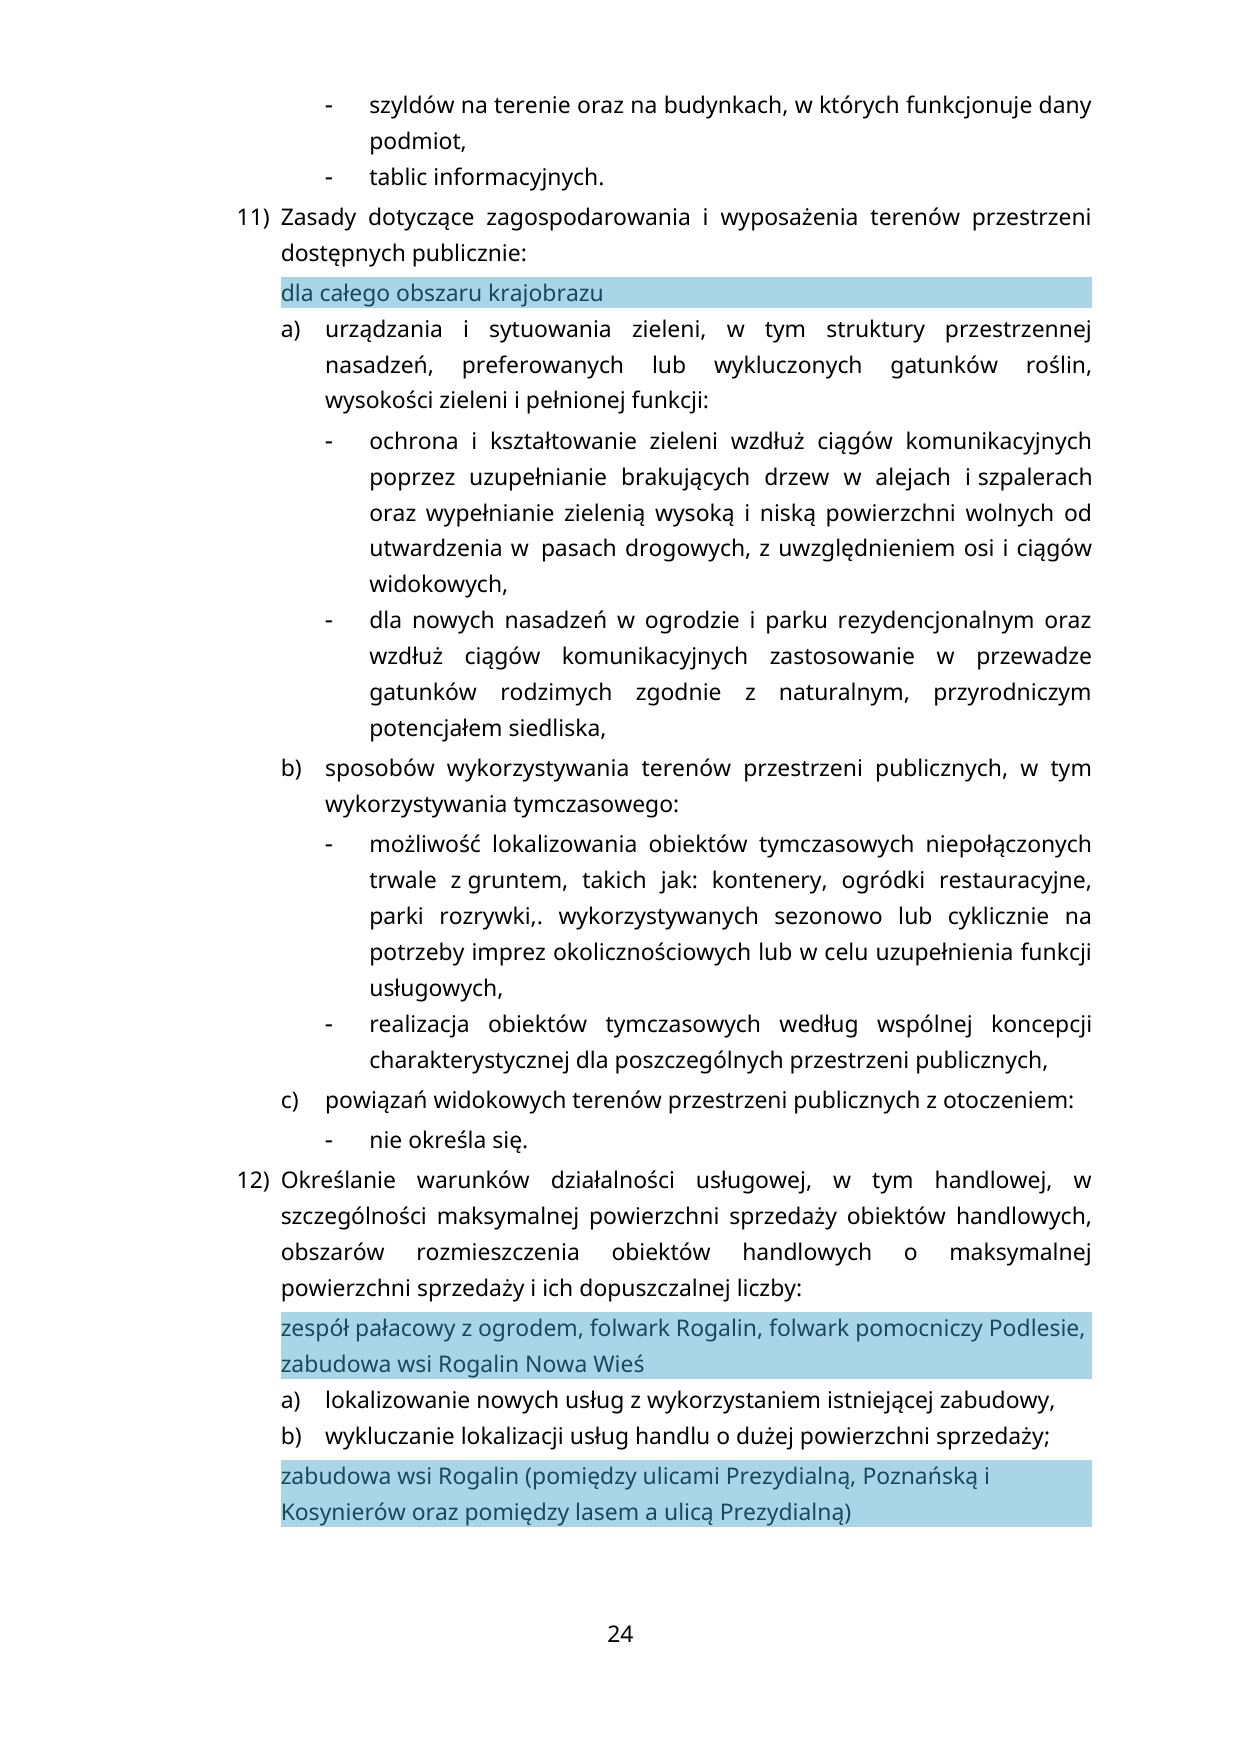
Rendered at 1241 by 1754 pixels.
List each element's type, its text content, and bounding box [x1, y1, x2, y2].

subtitle sposobów wykorzystywania terenów przestrzeni publicznych, w tym wykorzystywania tymczasowego: [281, 752, 1092, 819]
text zabudowa wsi Rogalin (pomiędzy ulicami Prezydialną, Poznańską i Kosynierów oraz pomiędzy lasem a ulicą Prezydialną) [281, 1460, 1092, 1527]
subtitle Zasady dotyczące zagospodarowania i wyposażenia terenów przestrzeni dostępnych publicznie: [236, 201, 1092, 268]
text dla całego obszaru krajobrazu [281, 277, 1092, 308]
list ochrona i kształtowanie zieleni wzdłuż ciągów komunikacyjnych poprzez uzupełnianie brakujących drzew w alejach i szpalerach oraz wypełnianie zielenią wysoką i niską powierzchni wolnych od utwardzenia w pasach drogowych, z uwzględnieniem osi i ciągów widokowych, [325, 424, 1092, 599]
list dla nowych nasadzeń w ogrodzie i parku rezydencjonalnym oraz wzdłuż ciągów komunikacyjnych zastosowanie w przewadze gatunków rodzimych zgodnie z naturalnym, przyrodniczym potencjałem siedliska, [325, 604, 1092, 743]
subtitle wykluczanie lokalizacji usług handlu o dużej powierzchni sprzedaży; [281, 1420, 1092, 1451]
list szyldów na terenie oraz na budynkach, w których funkcjonuje dany podmiot, [325, 89, 1092, 156]
list możliwość lokalizowania obiektów tymczasowych niepołączonych trwale z gruntem, takich jak: kontenery, ogródki restauracyjne, parki rozrywki,. wykorzystywanych sezonowo lub cyklicznie na potrzeby imprez okolicznościowych lub w celu uzupełnienia funkcji usługowych, [325, 828, 1092, 1003]
text zespół pałacowy z ogrodem, folwark Rogalin, folwark pomocniczy Podlesie, zabudowa wsi Rogalin Nowa Wieś [281, 1312, 1092, 1379]
subtitle powiązań widokowych terenów przestrzeni publicznych z otoczeniem: [281, 1084, 1092, 1115]
subtitle urządzania i sytuowania zieleni, w tym struktury przestrzennej nasadzeń, preferowanych lub wykluczonych gatunków roślin, wysokości zieleni i pełnionej funkcji: [281, 313, 1092, 416]
list realizacja obiektów tymczasowych według wspólnej koncepcji charakterystycznej dla poszczególnych przestrzeni publicznych, [325, 1008, 1092, 1075]
list tablic informacyjnych. [325, 161, 1092, 192]
subtitle lokalizowanie nowych usług z wykorzystaniem istniejącej zabudowy, [281, 1384, 1092, 1415]
list nie określa się. [325, 1124, 1092, 1155]
subtitle Określanie warunków działalności usługowej, w tym handlowej, w szczególności maksymalnej powierzchni sprzedaży obiektów handlowych, obszarów rozmieszczenia obiektów handlowych o maksymalnej powierzchni sprzedaży i ich dopuszczalnej liczby: [236, 1164, 1092, 1303]
